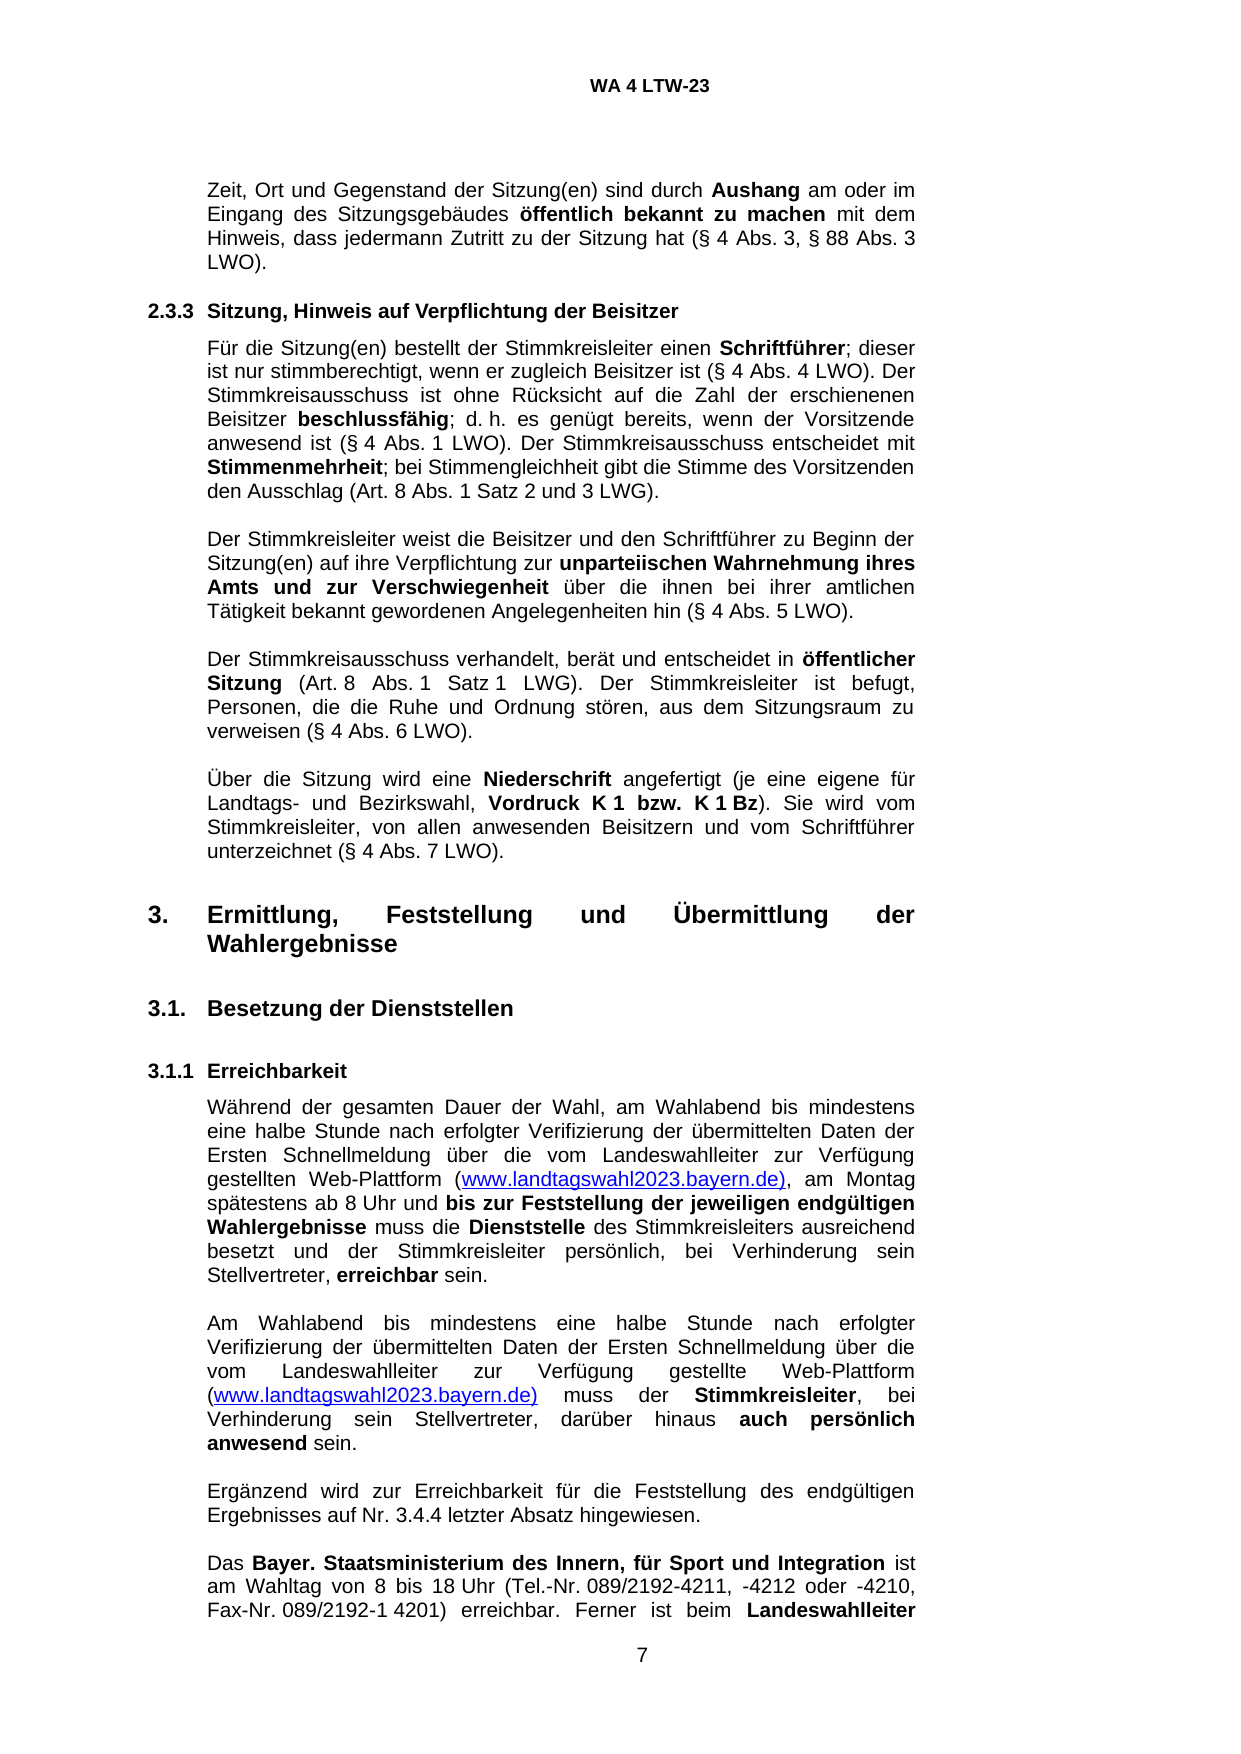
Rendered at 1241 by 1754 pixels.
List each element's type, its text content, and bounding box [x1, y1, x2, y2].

text Während der gesamten Dauer der Wahl, am Wahlabend bis mindestens eine halbe Stunde nach erfolgter Verifizierung der übermittelten Daten der Ersten Schnellmeldung über die vom Landeswahlleiter zur Verfügung gestellten Web-Plattform (www.landtagswahl2023.bayern.de), am Montag spätestens ab 8 Uhr und bis zur Feststellung der jeweiligen endgültigen Wahlergebnisse muss die Dienststelle des Stimmkreisleiters ausreichend besetzt und der Stimmkreisleiter persönlich, bei Verhinderung sein Stellvertreter, erreichbar sein. [207, 1095, 915, 1287]
text Für die Sitzung(en) bestellt der Stimmkreisleiter einen Schriftführer; dieser ist nur stimmberechtigt, wenn er zugleich Beisitzer ist (§ 4 Abs. 4 LWO). Der Stimmkreisausschuss ist ohne Rücksicht auf die Zahl der erschienenen Beisitzer beschlussfähig; d. h. es genügt bereits, wenn der Vorsitzende anwesend ist (§ 4 Abs. 1 LWO). Der Stimmkreisausschuss entscheidet mit Stimmenmehrheit; bei Stimmengleichheit gibt die Stimme des Vorsitzenden den Ausschlag (Art. 8 Abs. 1 Satz 2 und 3 LWG). [207, 335, 915, 503]
text Zeit, Ort und Gegenstand der Sitzung(en) sind durch Aushang am oder im Eingang des Sitzungsgebäudes öffentlich bekannt zu machen mit dem Hinweis, dass jedermann Zutritt zu der Sitzung hat (§ 4 Abs. 3, § 88 Abs. 3 LWO). [207, 178, 915, 274]
text Über die Sitzung wird eine Niederschrift angefertigt (je eine eigene für Landtags- und Bezirkswahl, Vordruck K 1 bzw. K 1 Bz). Sie wird vom Stimmkreisleiter, von allen anwesenden Beisitzern und vom Schriftführer unterzeichnet (§ 4 Abs. 7 LWO). [207, 767, 915, 862]
subtitle 3.1. Besetzung der Dienststellen [148, 995, 915, 1021]
subtitle 3.1.1 Erreichbarkeit [148, 1059, 915, 1083]
text Der Stimmkreisausschuss verhandelt, berät und entscheidet in öffentlicher Sitzung (Art. 8 Abs. 1 Satz 1 LWG). Der Stimmkreisleiter ist befugt, Personen, die die Ruhe und Ordnung stören, aus dem Sitzungsraum zu verweisen (§ 4 Abs. 6 LWO). [207, 647, 915, 743]
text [207, 1550, 915, 1622]
subtitle 3. Ermittlung, Feststellung und Übermittlung der Wahlergebnisse [148, 900, 915, 957]
text Ergänzend wird zur Erreichbarkeit für die Feststellung des endgültigen Ergebnisses auf Nr. 3.4.4 letzter Absatz hingewiesen. [207, 1478, 915, 1526]
subtitle 2.3.3 Sitzung, Hinweis auf Verpflichtung der Beisitzer [148, 299, 915, 323]
text Der Stimmkreisleiter weist die Beisitzer und den Schriftführer zu Beginn der Sitzung(en) auf ihre Verpflichtung zur unparteiischen Wahrnehmung ihres Amts und zur Verschwiegenheit über die ihnen bei ihrer amtlichen Tätigkeit bekannt gewordenen Angelegenheiten hin (§ 4 Abs. 5 LWO). [207, 527, 915, 623]
text Am Wahlabend bis mindestens eine halbe Stunde nach erfolgter Verifizierung der übermittelten Daten der Ersten Schnellmeldung über die vom Landeswahlleiter zur Verfügung gestellte Web-Plattform (www.landtagswahl2023.bayern.de) muss der Stimmkreisleiter, bei Verhinderung sein Stellvertreter, darüber hinaus auch persönlich anwesend sein. [207, 1311, 915, 1454]
